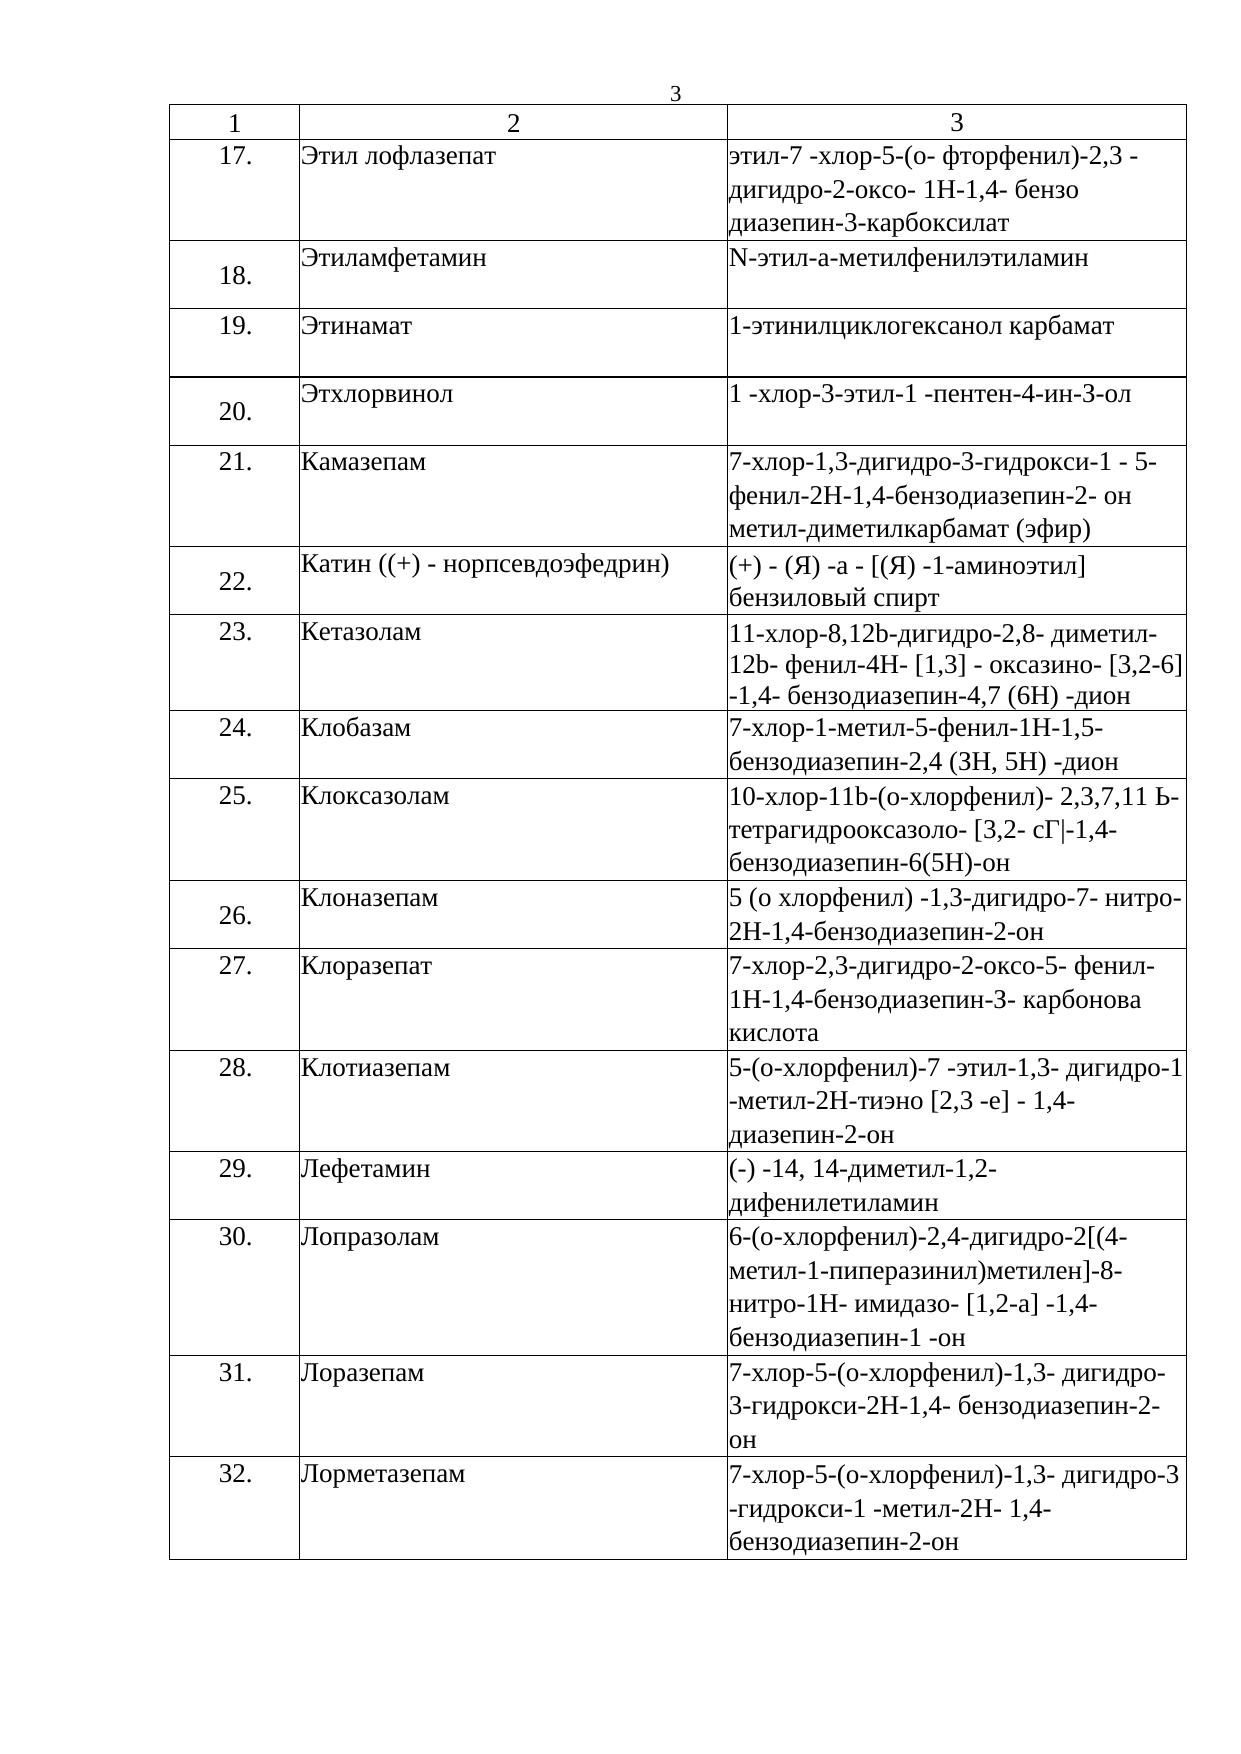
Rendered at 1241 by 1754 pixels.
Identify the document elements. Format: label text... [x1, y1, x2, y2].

table_cell 28. [170, 1051, 299, 1151]
table_cell Этинамат [300, 309, 727, 376]
table_cell 30. [170, 1220, 299, 1354]
table_cell 26. [170, 881, 299, 948]
table_cell 32. [170, 1457, 299, 1559]
table_cell 10-хлор-11b-(о-хлорфенил)- 2,3,7,11 Ь-тетрагидрооксазоло- [3,2- сГ|-1,4-бензодиазепин-6(5Н)-он [728, 779, 1186, 879]
table_cell 22. [170, 547, 299, 614]
table_cell 21. [170, 446, 299, 546]
table_cell (+) - (Я) -а - [(Я) -1-аминоэтил] бензиловый спирт [728, 547, 1186, 614]
table_cell Этил лофлазепат [300, 140, 727, 240]
table_cell 31. [170, 1356, 299, 1456]
table_header 1 [170, 105, 299, 138]
table_cell 25. [170, 779, 299, 879]
table_cell Кетазолам [300, 615, 727, 710]
table_cell Клотиазепам [300, 1051, 727, 1151]
table_cell 29. [170, 1152, 299, 1219]
table_cell 19. [170, 309, 299, 376]
table_cell 7-хлор-1,3-дигидро-3-гидрокси-1 - 5-фенил-2Н-1,4-бензодиазепин-2- он метил-диметилкарбамат (эфир) [728, 446, 1186, 546]
table_cell Лопразолам [300, 1220, 727, 1354]
table_cell 23. [170, 615, 299, 710]
table_cell Клобазам [300, 711, 727, 778]
table_cell Лорметазепам [300, 1457, 727, 1559]
table_cell Клоксазолам [300, 779, 727, 879]
table_cell Клоназепам [300, 881, 727, 948]
table_cell 1-этинилциклогексанол карбамат [728, 309, 1186, 376]
table_cell 5-(о-хлорфенил)-7 -этил-1,3- дигидро-1 -метил-2Н-тиэно [2,3 -е] - 1,4-диазепин-2-он [728, 1051, 1186, 1151]
table_cell 17. [170, 140, 299, 240]
table_cell (-) -14, 14-диметил-1,2- дифенилетиламин [728, 1152, 1186, 1219]
table_cell 7-хлор-1-метил-5-фенил-1Н-1,5- бензодиазепин-2,4 (ЗН, 5Н) -дион [728, 711, 1186, 778]
table_cell Катин ((+) - норпсевдоэфедрин) [300, 547, 727, 614]
table_cell 6-(о-хлорфенил)-2,4-дигидро-2[(4- метил-1-пиперазинил)метилен]-8- нитро-1Н- имидазо- [1,2-а] -1,4- бензодиазепин-1 -он [728, 1220, 1186, 1354]
table_cell Клоразепат [300, 949, 727, 1049]
table_cell 7-хлор-5-(о-хлорфенил)-1,3- дигидро-3 -гидрокси-1 -метил-2Н- 1,4-бензодиазепин-2-он [728, 1457, 1186, 1559]
table_header 2 [300, 105, 727, 138]
table_cell 27. [170, 949, 299, 1049]
table_cell Этиламфетамин [300, 241, 727, 308]
table_cell Лоразепам [300, 1356, 727, 1456]
table_cell 1 -хлор-3-этил-1 -пентен-4-ин-З-ол [728, 378, 1186, 444]
table_cell Этхлорвинол [300, 378, 727, 444]
table_cell Лефетамин [300, 1152, 727, 1219]
table_header 3 [728, 105, 1186, 138]
table_cell этил-7 -хлор-5-(о- фторфенил)-2,3 - дигидро-2-оксо- 1Н-1,4- бензо диазепин-3-карбоксилат [728, 140, 1186, 240]
table_cell 18. [170, 241, 299, 308]
table_cell 24. [170, 711, 299, 778]
table_cell N-этил-а-метилфенилэтиламин [728, 241, 1186, 308]
table_cell Камазепам [300, 446, 727, 546]
table_cell 11-хлор-8,12b-дигидро-2,8- диметил-12b- фенил-4Н- [1,3] - оксазино- [3,2-6] -1,4- бензодиазепин-4,7 (6Н) -дион [728, 615, 1186, 710]
table_cell 7-хлор-5-(о-хлорфенил)-1,3- дигидро-3-гидрокси-2Н-1,4- бензодиазепин-2-он [728, 1356, 1186, 1456]
table_cell 20. [170, 378, 299, 444]
table_cell 7-хлор-2,3-дигидро-2-оксо-5- фенил- 1Н-1,4-бензодиазепин-З- карбонова кислота [728, 949, 1186, 1049]
table_cell 5 (о хлорфенил) -1,3-дигидро-7- нитро-2Н-1,4-бензодиазепин-2-он [728, 881, 1186, 948]
